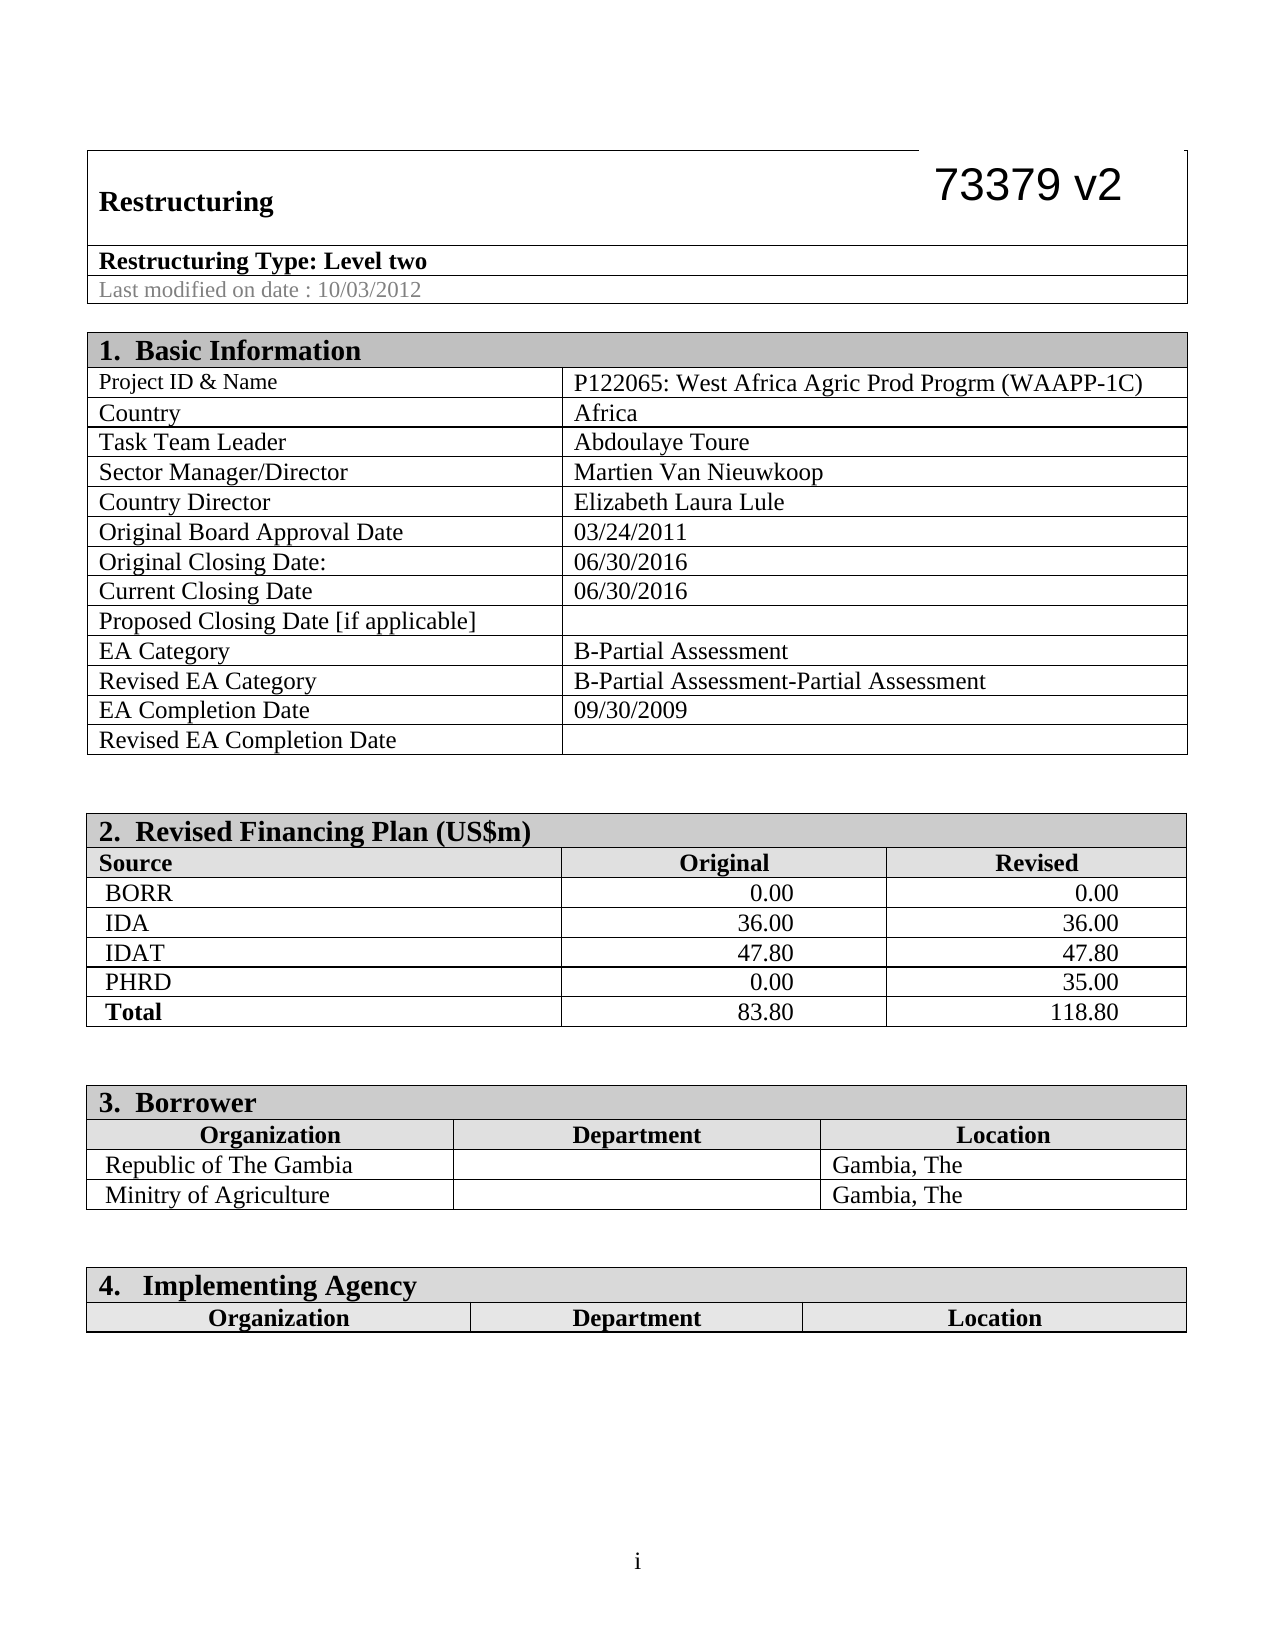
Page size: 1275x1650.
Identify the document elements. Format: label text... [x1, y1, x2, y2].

table_cell EA Completion Date [88, 696, 562, 724]
table_cell Proposed Closing Date [if applicable] [88, 606, 562, 635]
table_cell 36.00 [562, 908, 886, 937]
table_cell 0.00 [562, 968, 886, 996]
table_cell Organization [87, 1303, 470, 1331]
table_cell Gambia, The [821, 1180, 1186, 1208]
table_cell [454, 1180, 820, 1208]
table_cell Revised EA Completion Date [88, 725, 562, 754]
table_cell Current Closing Date [88, 576, 562, 605]
table_cell Location [821, 1120, 1186, 1149]
table_cell Last modified on date : 10/03/2012 [88, 276, 1187, 302]
table_cell 03/24/2011 [563, 517, 1187, 546]
table_cell Martien Van Nieuwkoop [563, 457, 1187, 486]
table_cell 09/30/2009 [563, 696, 1187, 724]
table_cell Task Team Leader [88, 428, 562, 456]
table_header 1. Basic Information [88, 333, 1187, 367]
table_cell EA Category [88, 636, 562, 665]
table_cell B-Partial Assessment-Partial Assessment [563, 666, 1187, 694]
table_cell Minitry of Agriculture [87, 1180, 453, 1208]
table_cell IDA [87, 908, 561, 937]
table_header 2. Revised Financing Plan (US$m) [87, 814, 1186, 847]
table_cell [563, 606, 1187, 635]
table_cell Source [87, 848, 561, 877]
table_cell Total [87, 997, 561, 1026]
table_cell Original Board Approval Date [88, 517, 562, 546]
table_cell Gambia, The [821, 1150, 1186, 1179]
table_cell 83.80 [562, 997, 886, 1026]
table_cell Organization [87, 1120, 453, 1149]
table_cell 35.00 [887, 968, 1186, 996]
table_cell B-Partial Assessment [563, 636, 1187, 665]
table_cell 0.00 [562, 878, 886, 907]
table_cell 47.80 [562, 938, 886, 966]
table_cell 06/30/2016 [563, 547, 1187, 575]
table_cell Sector Manager/Director [88, 457, 562, 486]
table_cell Original Closing Date: [88, 547, 562, 575]
table_cell 06/30/2016 [563, 576, 1187, 605]
table_cell [454, 1150, 820, 1179]
table_header 3. Borrower [87, 1086, 1186, 1119]
table_cell IDAT [87, 938, 561, 966]
table_cell Department [454, 1120, 820, 1149]
table_cell 36.00 [887, 908, 1186, 937]
table_cell P122065: West Africa Agric Prod Progrm (WAAPP-1C) [563, 368, 1187, 397]
table_cell Revised [887, 848, 1186, 877]
table_cell Revised EA Category [88, 666, 562, 694]
table_cell Restructuring Type: Level two [88, 246, 1187, 275]
table_cell Elizabeth Laura Lule [563, 487, 1187, 516]
table_cell Location [803, 1303, 1186, 1331]
table_header Restructuring Status: Archived [88, 151, 919, 245]
table_cell [563, 725, 1187, 754]
table_cell Africa [563, 398, 1187, 426]
table_cell 0.00 [887, 878, 1186, 907]
table_cell Country [88, 398, 562, 426]
table_header 4. Implementing Agency [87, 1268, 1186, 1302]
table_cell Country Director [88, 487, 562, 516]
table_cell Republic of The Gambia [87, 1150, 453, 1179]
table_cell Abdoulaye Toure [563, 428, 1187, 456]
table_cell Project ID & Name [88, 368, 562, 397]
table_cell Department [471, 1303, 802, 1331]
table_cell 118.80 [887, 997, 1186, 1026]
table_cell PHRD [87, 968, 561, 996]
table_cell Original [562, 848, 886, 877]
table_cell 47.80 [887, 938, 1186, 966]
table_cell BORR [87, 878, 561, 907]
